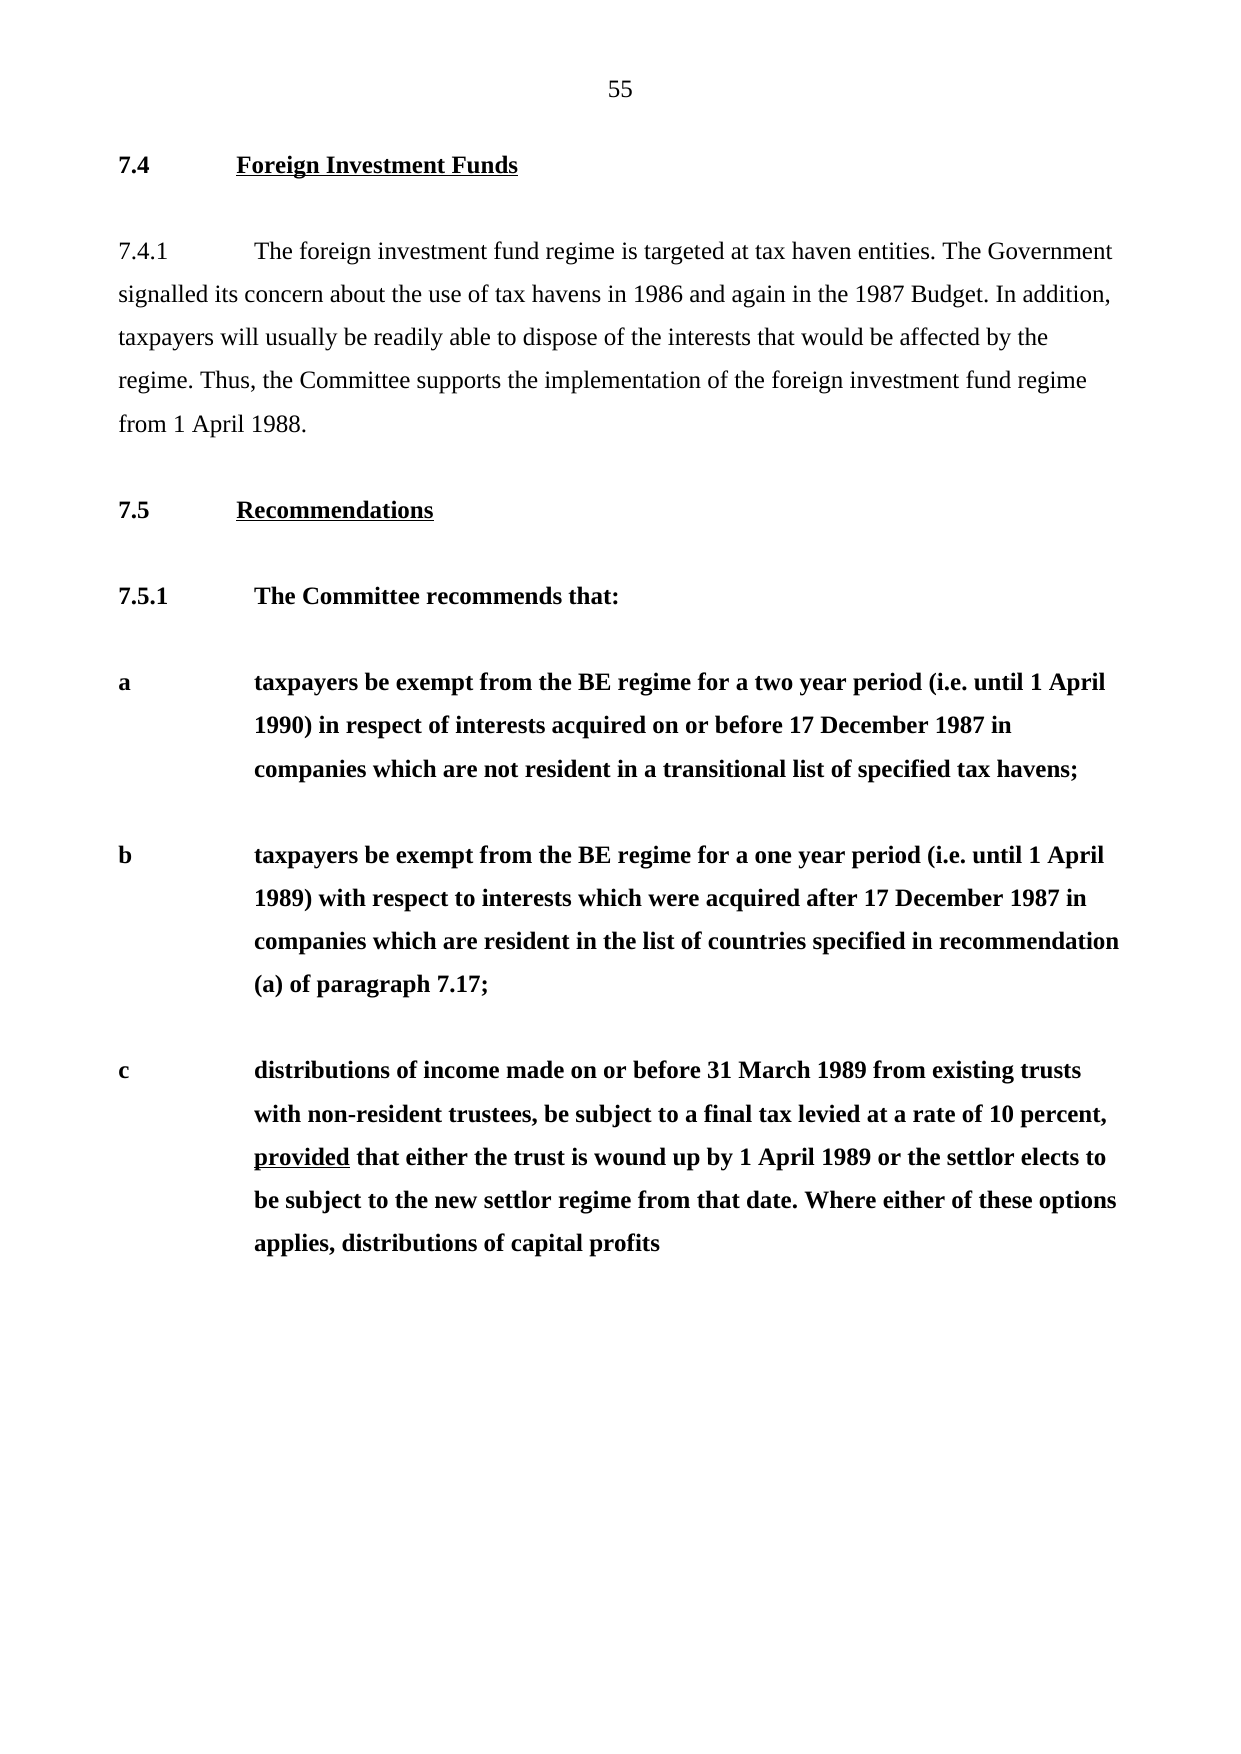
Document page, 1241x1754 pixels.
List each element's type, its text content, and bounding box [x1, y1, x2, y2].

text 7.5.1 The Committee recommends that: [118, 581, 1122, 610]
list b taxpayers be exempt from the BE regime for a one year period (i.e. until 1 April 1989) with respect to interests which were acquired after 17 December 1987 in companies which are resident in the list of countries specified in recommendation (a) of paragraph 7.17; [118, 840, 1122, 998]
list c distributions of income made on or before 31 March 1989 from existing trusts with non-resident trustees, be subject to a final tax levied at a rate of 10 percent, provided that either the trust is wound up by 1 April 1989 or the settlor elects to be subject to the new settlor regime from that date. Where either of these options applies, distributions of capital profits [118, 1056, 1122, 1257]
text 7.4.1 The foreign investment fund regime is targeted at tax haven entities. The Government signalled its concern about the use of tax havens in 1986 and again in the 1987 Budget. In addition, taxpayers will usually be readily able to dispose of the interests that would be affected by the regime. Thus, the Committee supports the implementation of the foreign investment fund regime from 1 April 1988. [118, 236, 1122, 437]
list a taxpayers be exempt from the BE regime for a two year period (i.e. until 1 April 1990) in respect of interests acquired on or before 17 December 1987 in companies which are not resident in a transitional list of specified tax havens; [118, 667, 1122, 782]
subtitle 7.4 Foreign Investment Funds [118, 150, 1122, 179]
subtitle 7.5 Recommendations [118, 495, 1122, 524]
